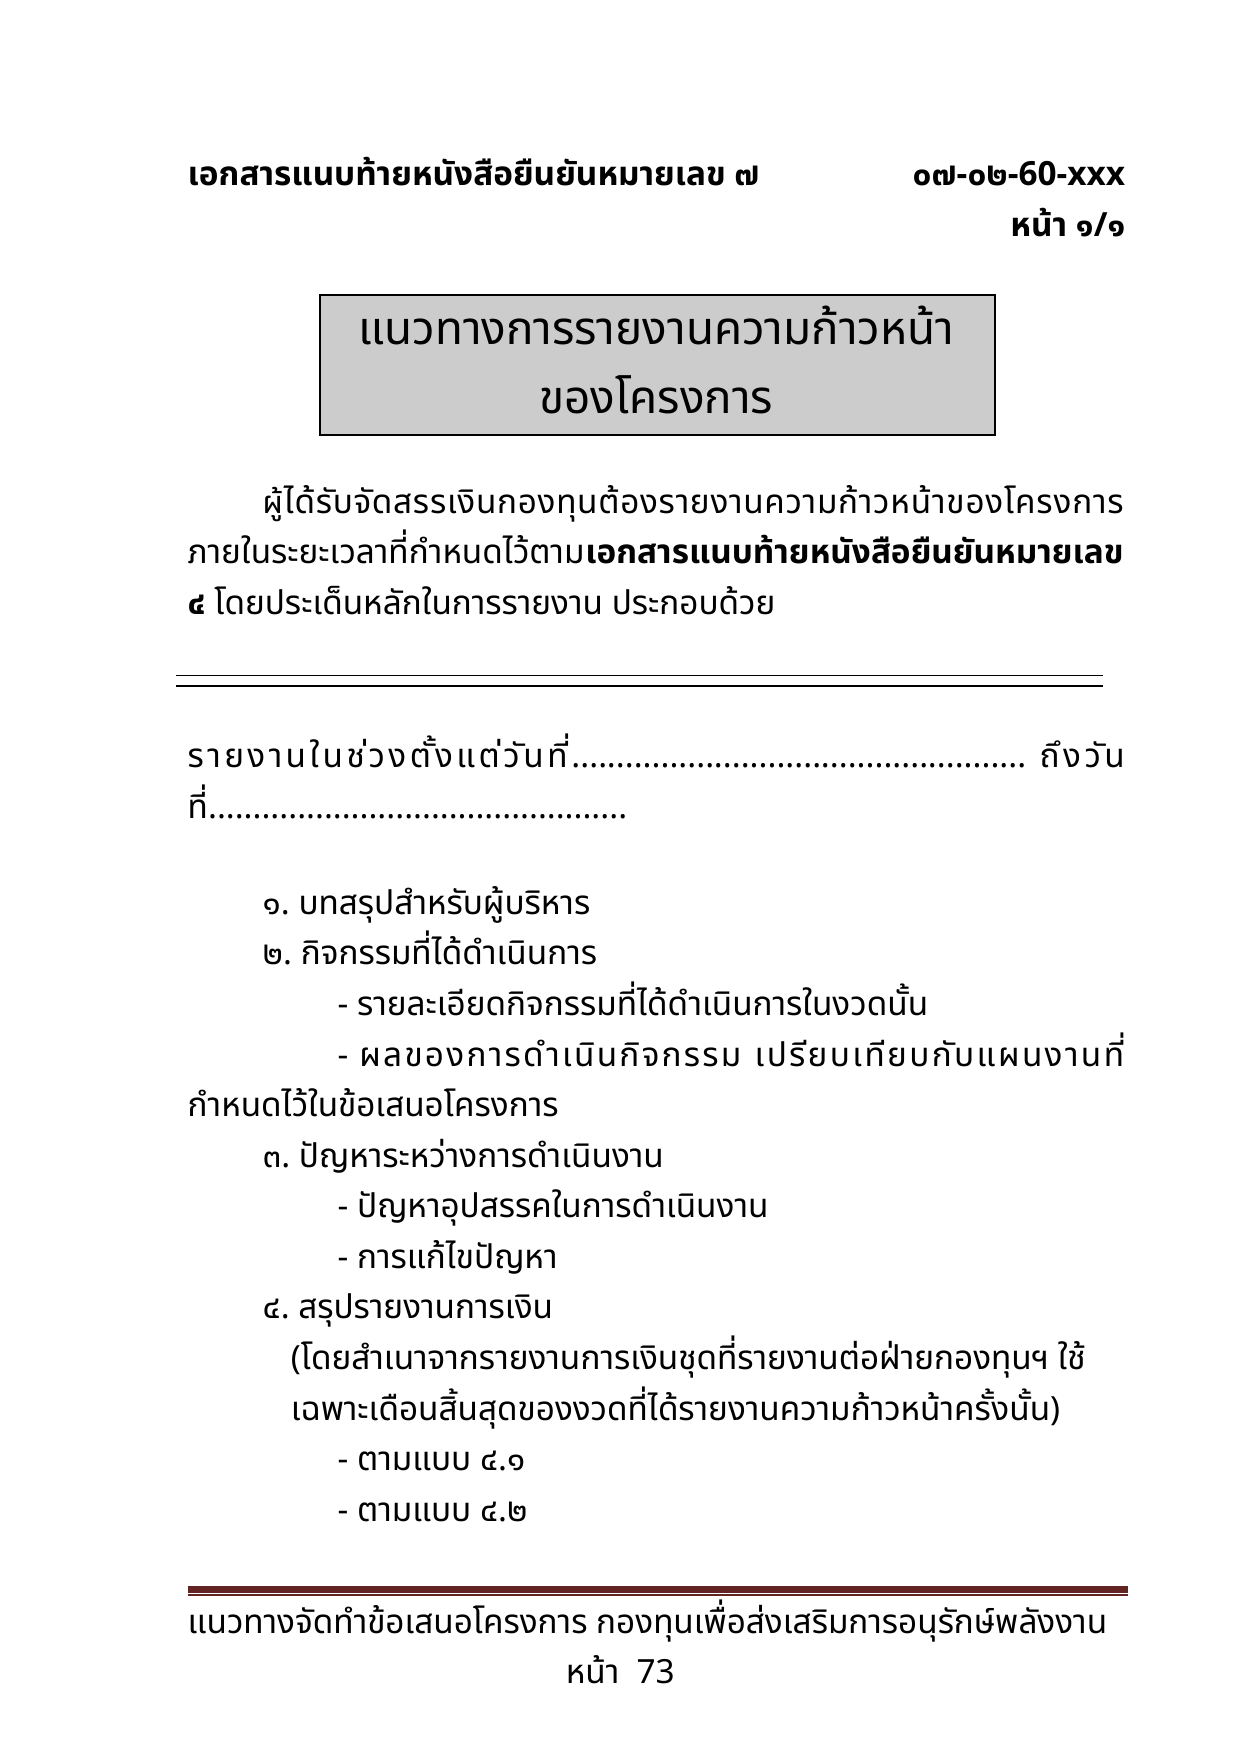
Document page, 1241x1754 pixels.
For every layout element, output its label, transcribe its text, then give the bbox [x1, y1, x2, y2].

text หน้า ๑/๑ [187, 201, 1125, 251]
table_header [176, 676, 1103, 685]
text ๔. สรุปรายงานการเงิน [187, 1283, 1125, 1334]
text รายงานในช่วงตั้งแต่วันที่................................................... ถึงวันที่............................................... [187, 732, 1125, 833]
text - ผลของการดำเนินกิจกรรม เปรียบเทียบกับแผนงานที่กำหนดไว้ในข้อเสนอโครงการ [187, 1030, 1125, 1131]
table_header แนวทางการรายงานความก้าวหน้าของโครงการ [321, 296, 994, 434]
text เอกสารแนบท้ายหนังสือยืนยันหมายเลข ๗ ๐๗-๐๒-60-xxx [187, 150, 1125, 201]
text ๓. ปัญหาระหว่างการดำเนินงาน [187, 1131, 1125, 1182]
text - ตามแบบ ๔.๒ [187, 1486, 1125, 1536]
text - ปัญหาอุปสรรคในการดำเนินงาน [187, 1182, 1125, 1233]
text ๑. บทสรุปสำหรับผู้บริหาร [187, 878, 1125, 929]
text - ตามแบบ ๔.๑ [187, 1435, 1125, 1486]
text ๒. กิจกรรมที่ได้ดำเนินการ [187, 929, 1125, 980]
text - รายละเอียดกิจกรรมที่ได้ดำเนินการในงวดนั้น [187, 980, 1125, 1030]
text ผู้ได้รับจัดสรรเงินกองทุนต้องรายงานความก้าวหน้าของโครงการภายในระยะเวลาที่กำหนดไว้ตามเอกสารแนบท้ายหนังสือยืนยันหมายเลข ๔ โดยประเด็นหลักในการรายงาน ประกอบด้วย [187, 478, 1125, 629]
text - การแก้ไขปัญหา [187, 1233, 1125, 1283]
text (โดยสำเนาจากรายงานการเงินชุดที่รายงานต่อฝ่ายกองทุนฯ ใช้เฉพาะเดือนสิ้นสุดของงวดที่ได้รายงานความก้าวหน้าครั้งนั้น) [262, 1334, 1125, 1435]
